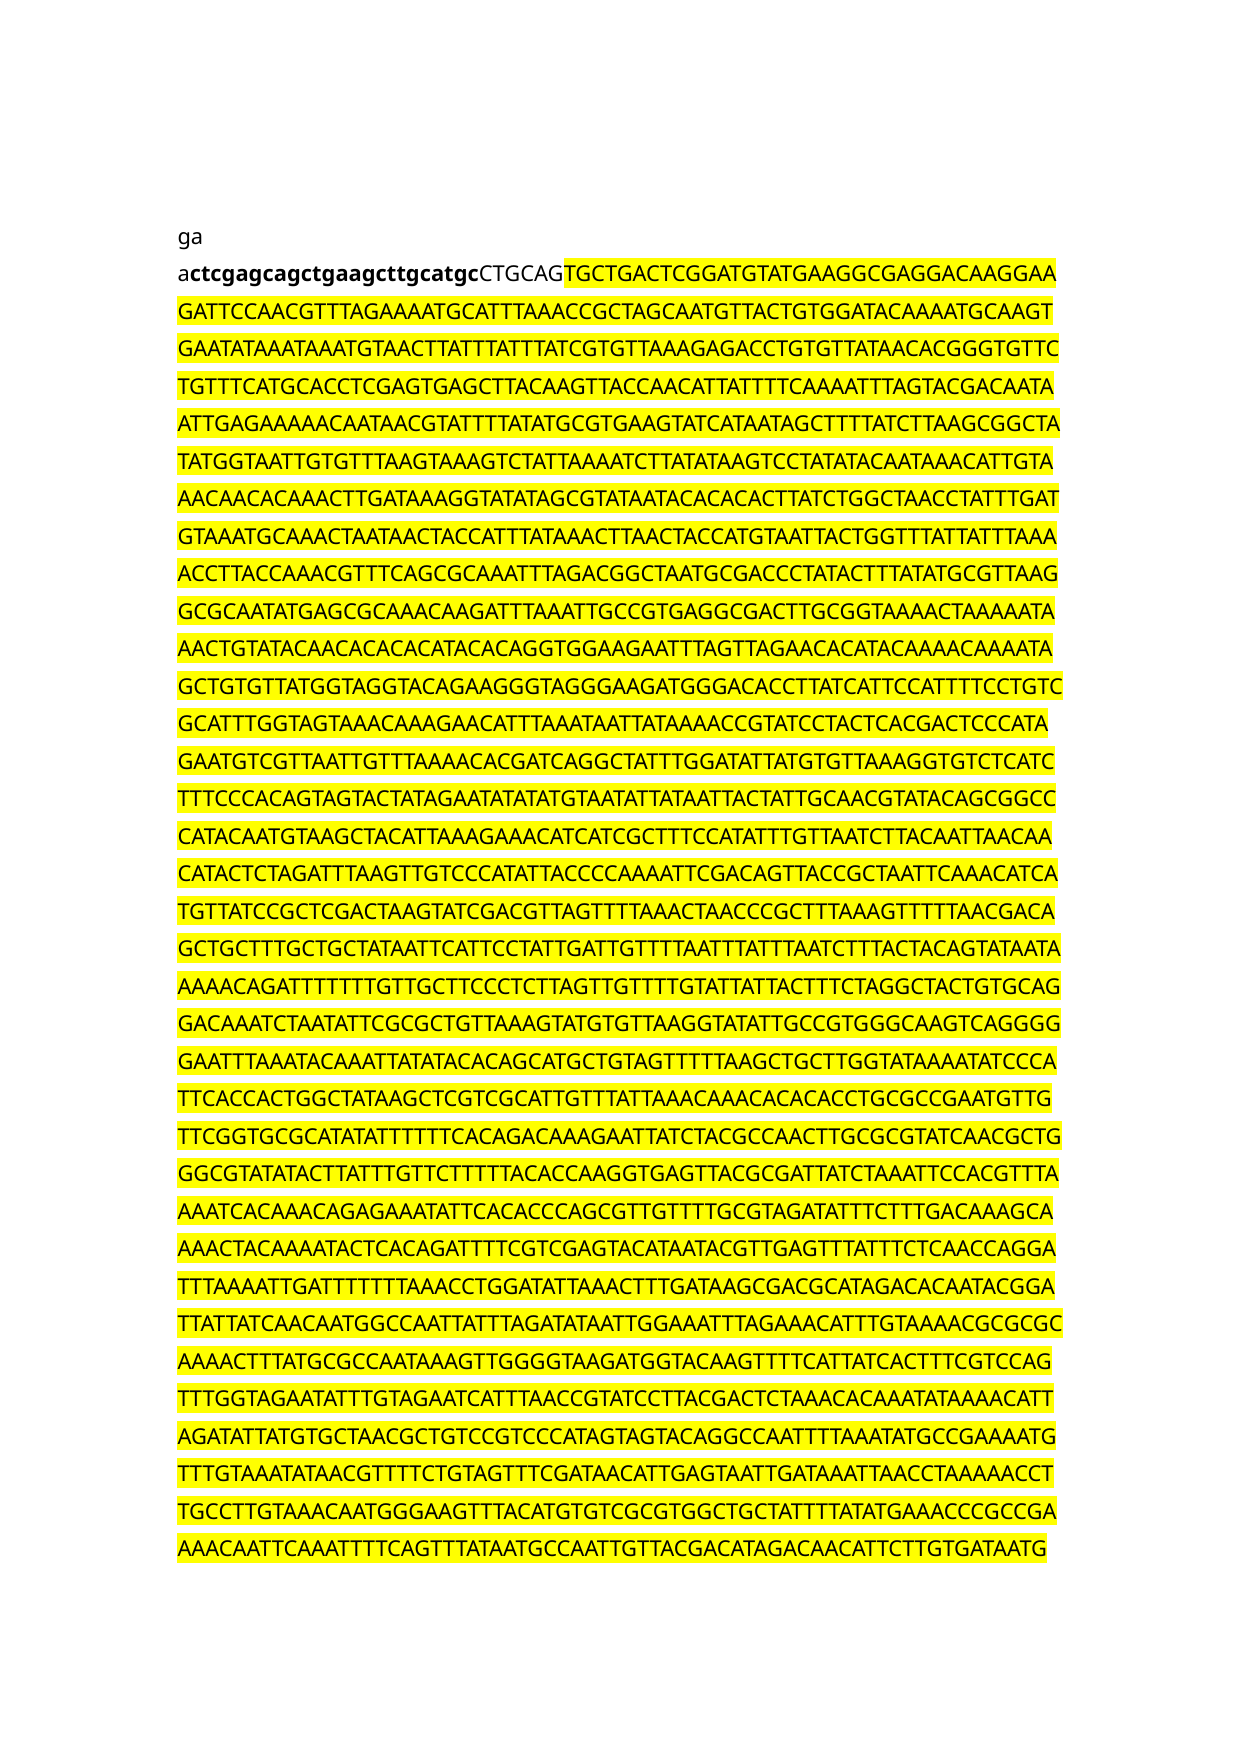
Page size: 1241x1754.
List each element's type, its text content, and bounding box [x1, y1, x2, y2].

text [177, 1338, 1063, 1567]
